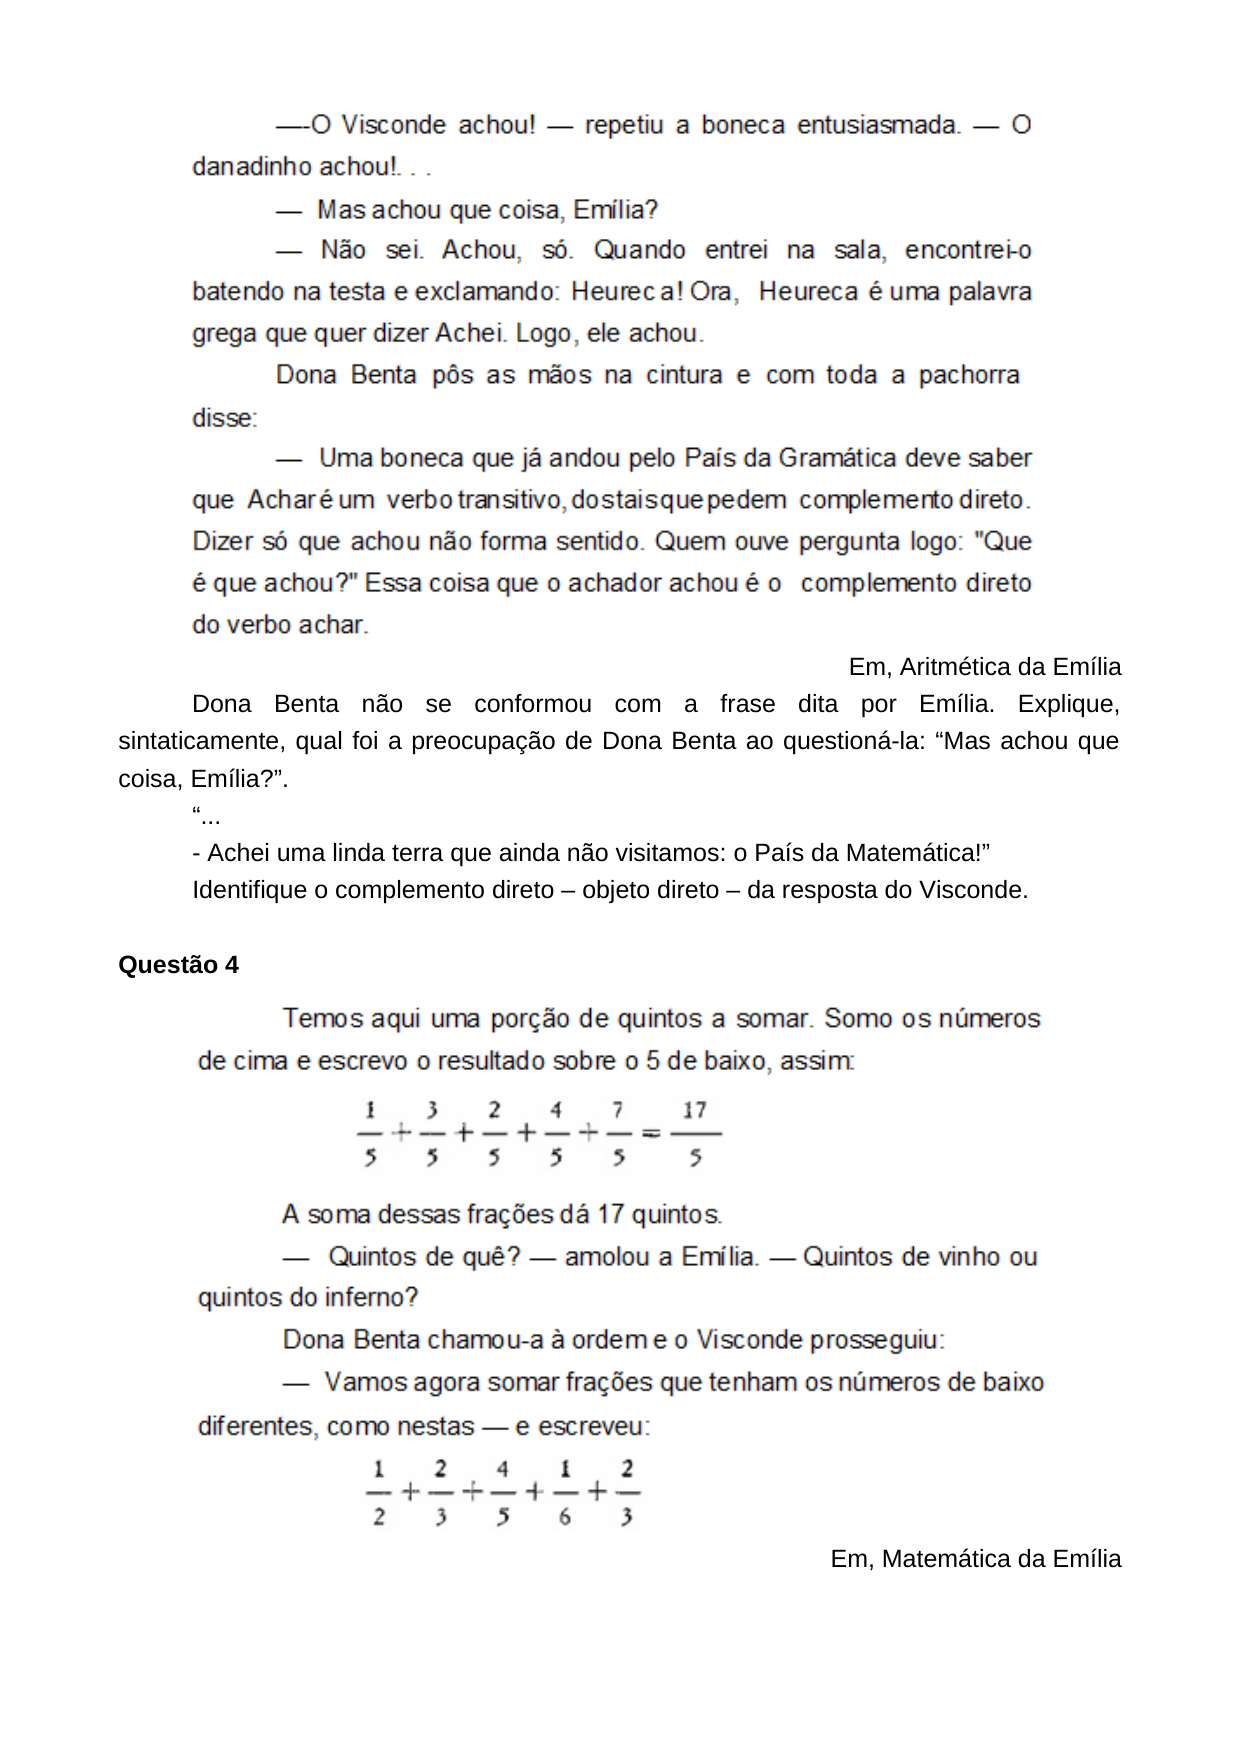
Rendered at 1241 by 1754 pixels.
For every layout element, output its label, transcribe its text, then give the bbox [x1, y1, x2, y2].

text - Achei uma linda terra que ainda não visitamos: o País da Matemática!” [118, 838, 1122, 867]
text Em, Matemática da Emília [118, 1544, 1122, 1573]
text “... [118, 801, 1122, 830]
text Dona Benta não se conformou com a frase dita por Emília. Explique, sintaticamente, qual foi a preocupação de Dona Benta ao questioná-la: “Mas achou que coisa, Emília?”. [118, 689, 1122, 792]
picture [172, 987, 1068, 1536]
picture [165, 87, 1076, 644]
text Questão 4 [118, 950, 1122, 979]
text Em, Aritmética da Emília [118, 652, 1122, 681]
text Identifique o complemento direto – objeto direto – da resposta do Visconde. [118, 876, 1122, 904]
